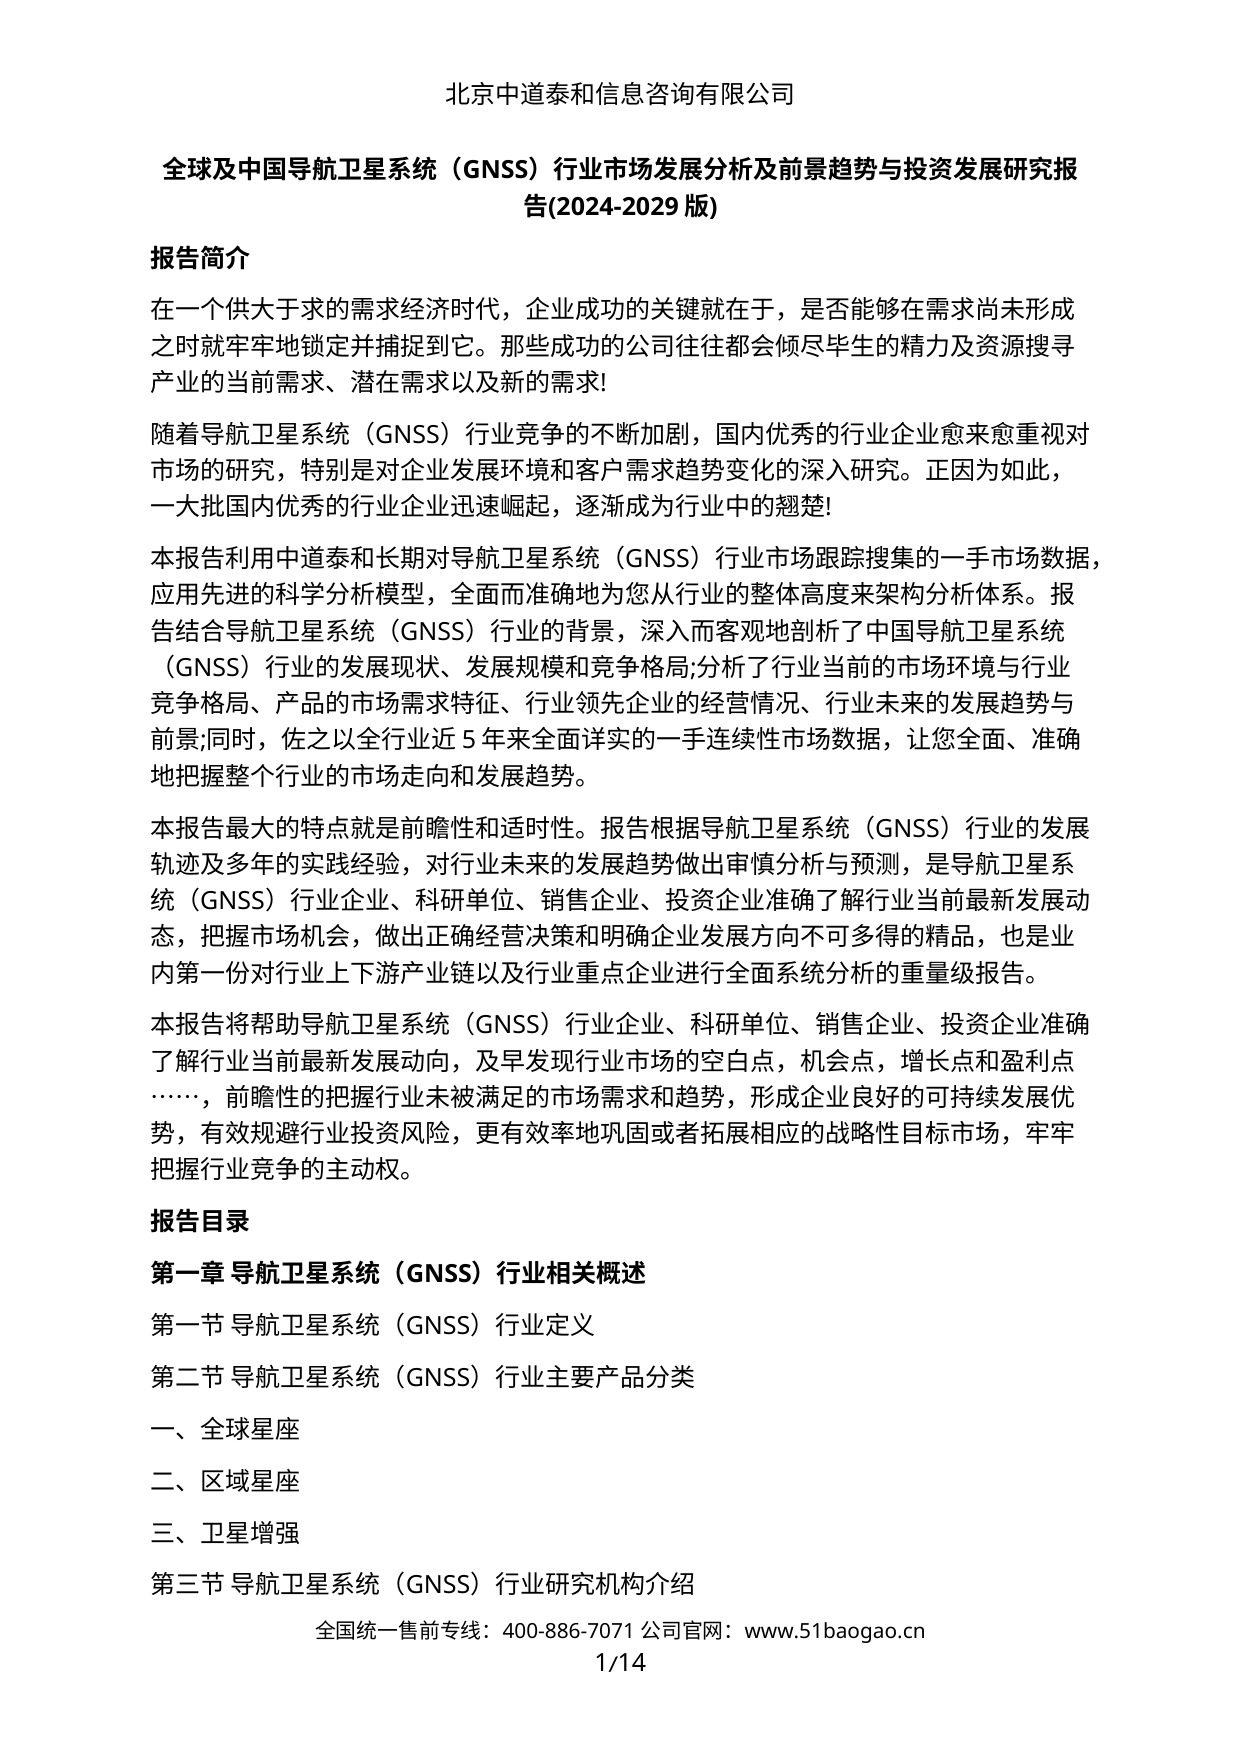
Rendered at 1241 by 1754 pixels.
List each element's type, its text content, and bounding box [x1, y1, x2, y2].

text 第一章 导航卫星系统（GNSS）行业相关概述 [150, 1254, 1090, 1290]
text 第三节 导航卫星系统（GNSS）行业研究机构介绍 [150, 1565, 1090, 1601]
text 第一节 导航卫星系统（GNSS）行业定义 [150, 1306, 1090, 1342]
text 报告简介 [150, 238, 1090, 274]
text 报告目录 [150, 1202, 1090, 1238]
text 随着导航卫星系统（GNSS）行业竞争的不断加剧，国内优秀的行业企业愈来愈重视对市场的研究，特别是对企业发展环境和客户需求趋势变化的深入研究。正因为如此，一大批国内优秀的行业企业迅速崛起，逐渐成为行业中的翘楚! [150, 414, 1090, 523]
text 本报告利用中道泰和长期对导航卫星系统（GNSS）行业市场跟踪搜集的一手市场数据，应用先进的科学分析模型，全面而准确地为您从行业的整体高度来架构分析体系。报告结合导航卫星系统（GNSS）行业的背景，深入而客观地剖析了中国导航卫星系统（GNSS）行业的发展现状、发展规模和竞争格局;分析了行业当前的市场环境与行业竞争格局、产品的市场需求特征、行业领先企业的经营情况、行业未来的发展趋势与前景;同时，佐之以全行业近5年来全面详实的一手连续性市场数据，让您全面、准确地把握整个行业的市场走向和发展趋势。 [150, 539, 1090, 792]
text 第二节 导航卫星系统（GNSS）行业主要产品分类 [150, 1357, 1090, 1394]
text 本报告将帮助导航卫星系统（GNSS）行业企业、科研单位、销售企业、投资企业准确了解行业当前最新发展动向，及早发现行业市场的空白点，机会点，增长点和盈利点……，前瞻性的把握行业未被满足的市场需求和趋势，形成企业良好的可持续发展优势，有效规避行业投资风险，更有效率地巩固或者拓展相应的战略性目标市场，牢牢把握行业竞争的主动权。 [150, 1005, 1090, 1186]
text 本报告最大的特点就是前瞻性和适时性。报告根据导航卫星系统（GNSS）行业的发展轨迹及多年的实践经验，对行业未来的发展趋势做出审慎分析与预测，是导航卫星系统（GNSS）行业企业、科研单位、销售企业、投资企业准确了解行业当前最新发展动态，把握市场机会，做出正确经营决策和明确企业发展方向不可多得的精品，也是业内第一份对行业上下游产业链以及行业重点企业进行全面系统分析的重量级报告。 [150, 808, 1090, 989]
text 二、区域星座 [150, 1461, 1090, 1497]
text 全球及中国导航卫星系统（GNSS）行业市场发展分析及前景趋势与投资发展研究报告(2024-2029版) [150, 150, 1090, 222]
text 一、全球星座 [150, 1409, 1090, 1446]
text 在一个供大于求的需求经济时代，企业成功的关键就在于，是否能够在需求尚未形成之时就牢牢地锁定并捕捉到它。那些成功的公司往往都会倾尽毕生的精力及资源搜寻产业的当前需求、潜在需求以及新的需求! [150, 290, 1090, 399]
text 三、卫星增强 [150, 1513, 1090, 1549]
